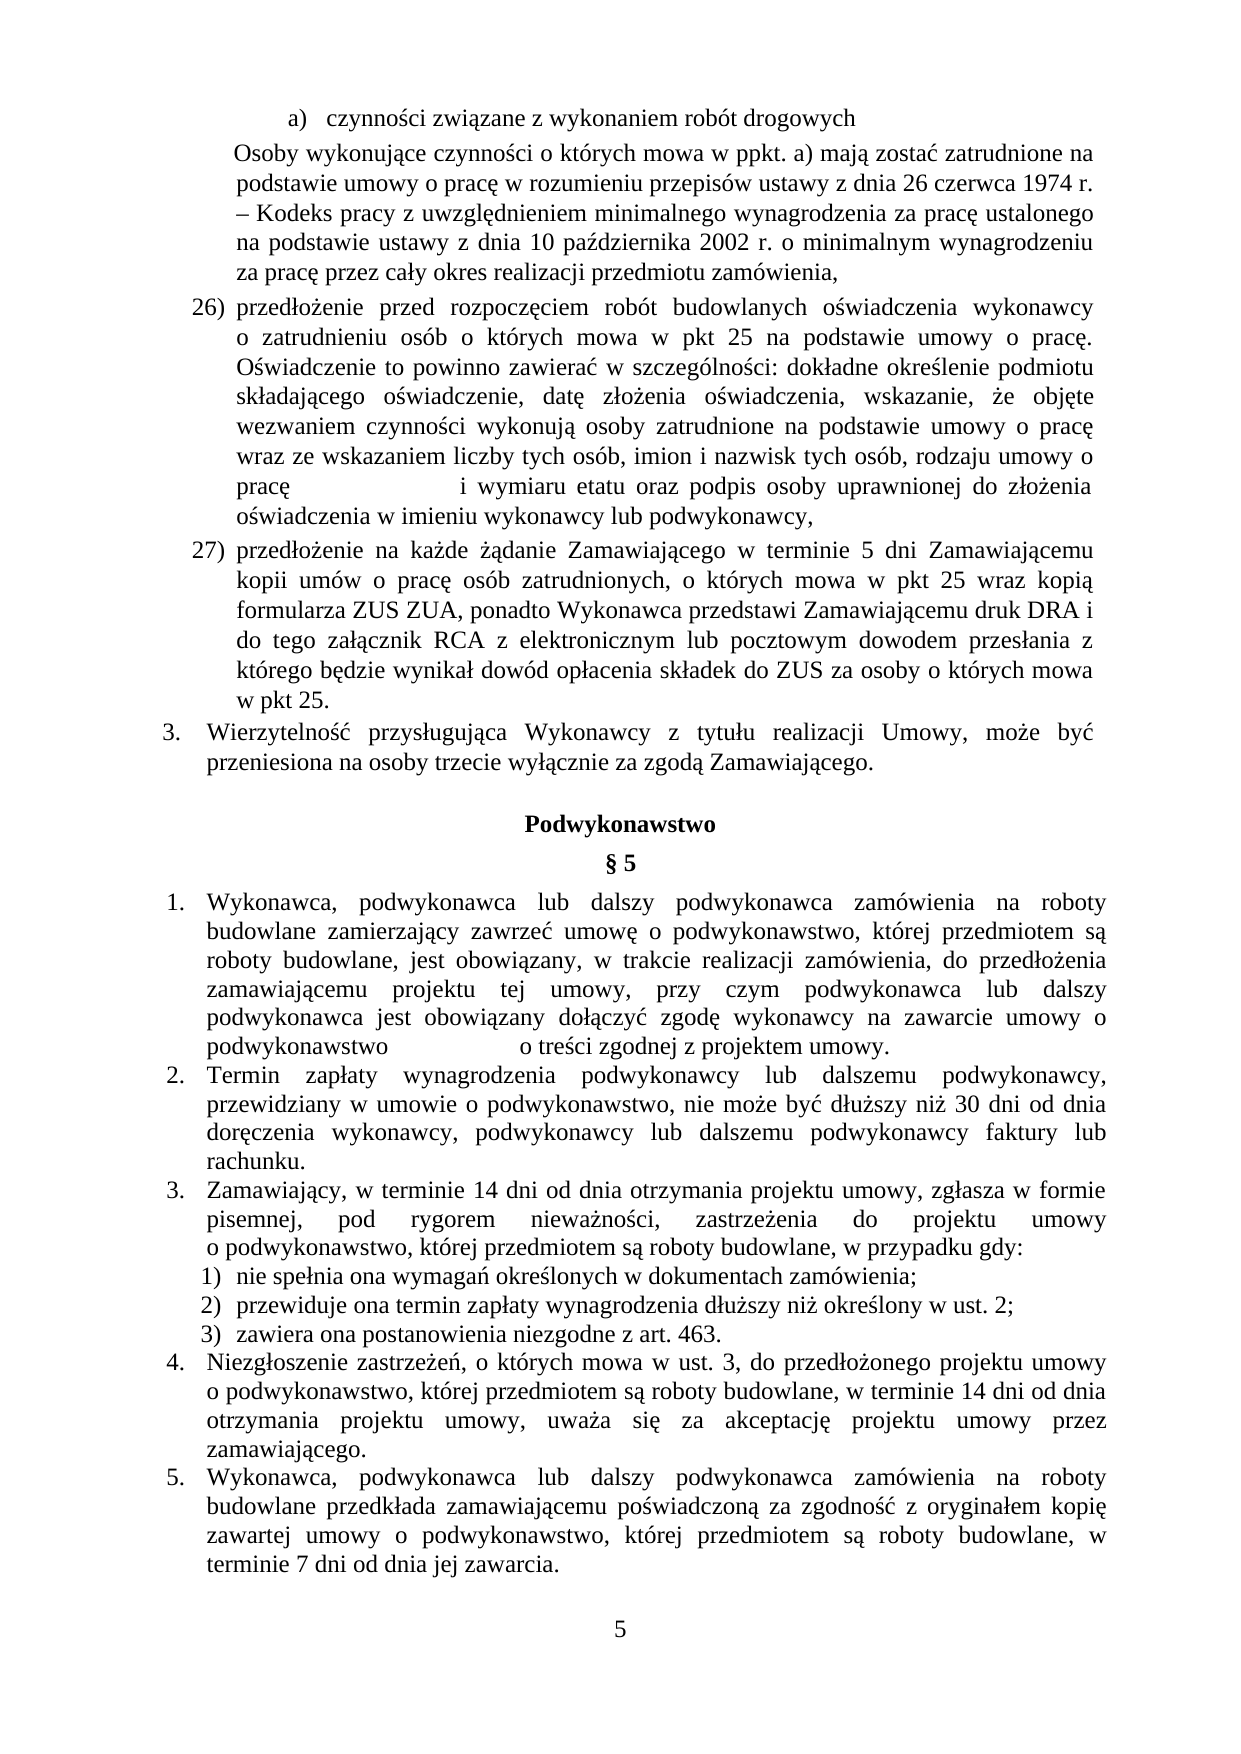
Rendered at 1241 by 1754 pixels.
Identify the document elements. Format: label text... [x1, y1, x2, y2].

list Wykonawca, podwykonawca lub dalszy podwykonawca zamówienia na roboty budowlane przedkłada zamawiającemu poświadczoną za zgodność z oryginałem kopię zawartej umowy o podwykonawstwo, której przedmiotem są roboty budowlane, w terminie 7 dni od dnia jej zawarcia. [185, 1462, 1107, 1577]
text Osoby wykonujące czynności o których mowa w ppkt. a) mają zostać zatrudnione na podstawie umowy o pracę w rozumieniu przepisów ustawy z dnia 26 czerwca 1974 r. – Kodeks pracy z uwzględnieniem minimalnego wynagrodzenia za pracę ustalonego na podstawie ustawy z dnia 10 października 2002 r. o minimalnym wynagrodzeniu za pracę przez cały okres realizacji przedmiotu zamówienia, [192, 138, 1094, 286]
list nie spełnia ona wymagań określonych w dokumentach zamówienia; [221, 1261, 1107, 1290]
list Niezgłoszenie zastrzeżeń, o których mowa w ust. 3, do przedłożonego projektu umowy o podwykonawstwo, której przedmiotem są roboty budowlane, w terminie 14 dni od dnia otrzymania projektu umowy, uważa się za akceptację projektu umowy przez zamawiającego. [185, 1347, 1107, 1462]
subtitle § 5 [177, 848, 1063, 877]
list Zamawiający, w terminie 14 dni od dnia otrzymania projektu umowy, zgłasza w formie pisemnej, pod rygorem nieważności, zastrzeżenia do projektu umowy o podwykonawstwo, której przedmiotem są roboty budowlane, w przypadku gdy: [185, 1175, 1107, 1261]
list przedłożenie przed rozpoczęciem robót budowlanych oświadczenia wykonawcy o zatrudnieniu osób o których mowa w pkt 25 na podstawie umowy o pracę. Oświadczenie to powinno zawierać w szczególności: dokładne określenie podmiotu składającego oświadczenie, datę złożenia oświadczenia, wskazanie, że objęte wezwaniem czynności wykonują osoby zatrudnione na podstawie umowy o pracę wraz ze wskazaniem liczby tych osób, imion i nazwisk tych osób, rodzaju umowy o pracę i wymiaru etatu oraz podpis osoby uprawnionej do złożenia oświadczenia w imieniu wykonawcy lub podwykonawcy, [192, 292, 1094, 530]
list przedłożenie na każde żądanie Zamawiającego w terminie 5 dni Zamawiającemu kopii umów o pracę osób zatrudnionych, o których mowa w pkt 25 wraz kopią formularza ZUS ZUA, ponadto Wykonawca przedstawi Zamawiającemu druk DRA i do tego załącznik RCA z elektronicznym lub pocztowym dowodem przesłania z którego będzie wynikał dowód opłacenia składek do ZUS za osoby o których mowa w pkt 25. [192, 535, 1094, 714]
list Wierzytelność przysługująca Wykonawcy z tytułu realizacji Umowy, może być przeniesiona na osoby trzecie wyłącznie za zgodą Zamawiającego. [162, 717, 1094, 776]
subtitle Podwykonawstwo [177, 809, 1063, 838]
list Wykonawca, podwykonawca lub dalszy podwykonawca zamówienia na roboty budowlane zamierzający zawrzeć umowę o podwykonawstwo, której przedmiotem są roboty budowlane, jest obowiązany, w trakcie realizacji zamówienia, do przedłożenia zamawiającemu projektu tej umowy, przy czym podwykonawca lub dalszy podwykonawca jest obowiązany dołączyć zgodę wykonawcy na zawarcie umowy o podwykonawstwo o treści zgodnej z projektem umowy. [185, 887, 1107, 1060]
list zawiera ona postanowienia niezgodne z art. 463. [221, 1319, 1107, 1347]
list Termin zapłaty wynagrodzenia podwykonawcy lub dalszemu podwykonawcy, przewidziany w umowie o podwykonawstwo, nie może być dłuższy niż 30 dni od dnia doręczenia wykonawcy, podwykonawcy lub dalszemu podwykonawcy faktury lub rachunku. [185, 1060, 1107, 1175]
list czynności związane z wykonaniem robót drogowych [288, 103, 1094, 132]
list przewiduje ona termin zapłaty wynagrodzenia dłuższy niż określony w ust. 2; [221, 1290, 1107, 1319]
